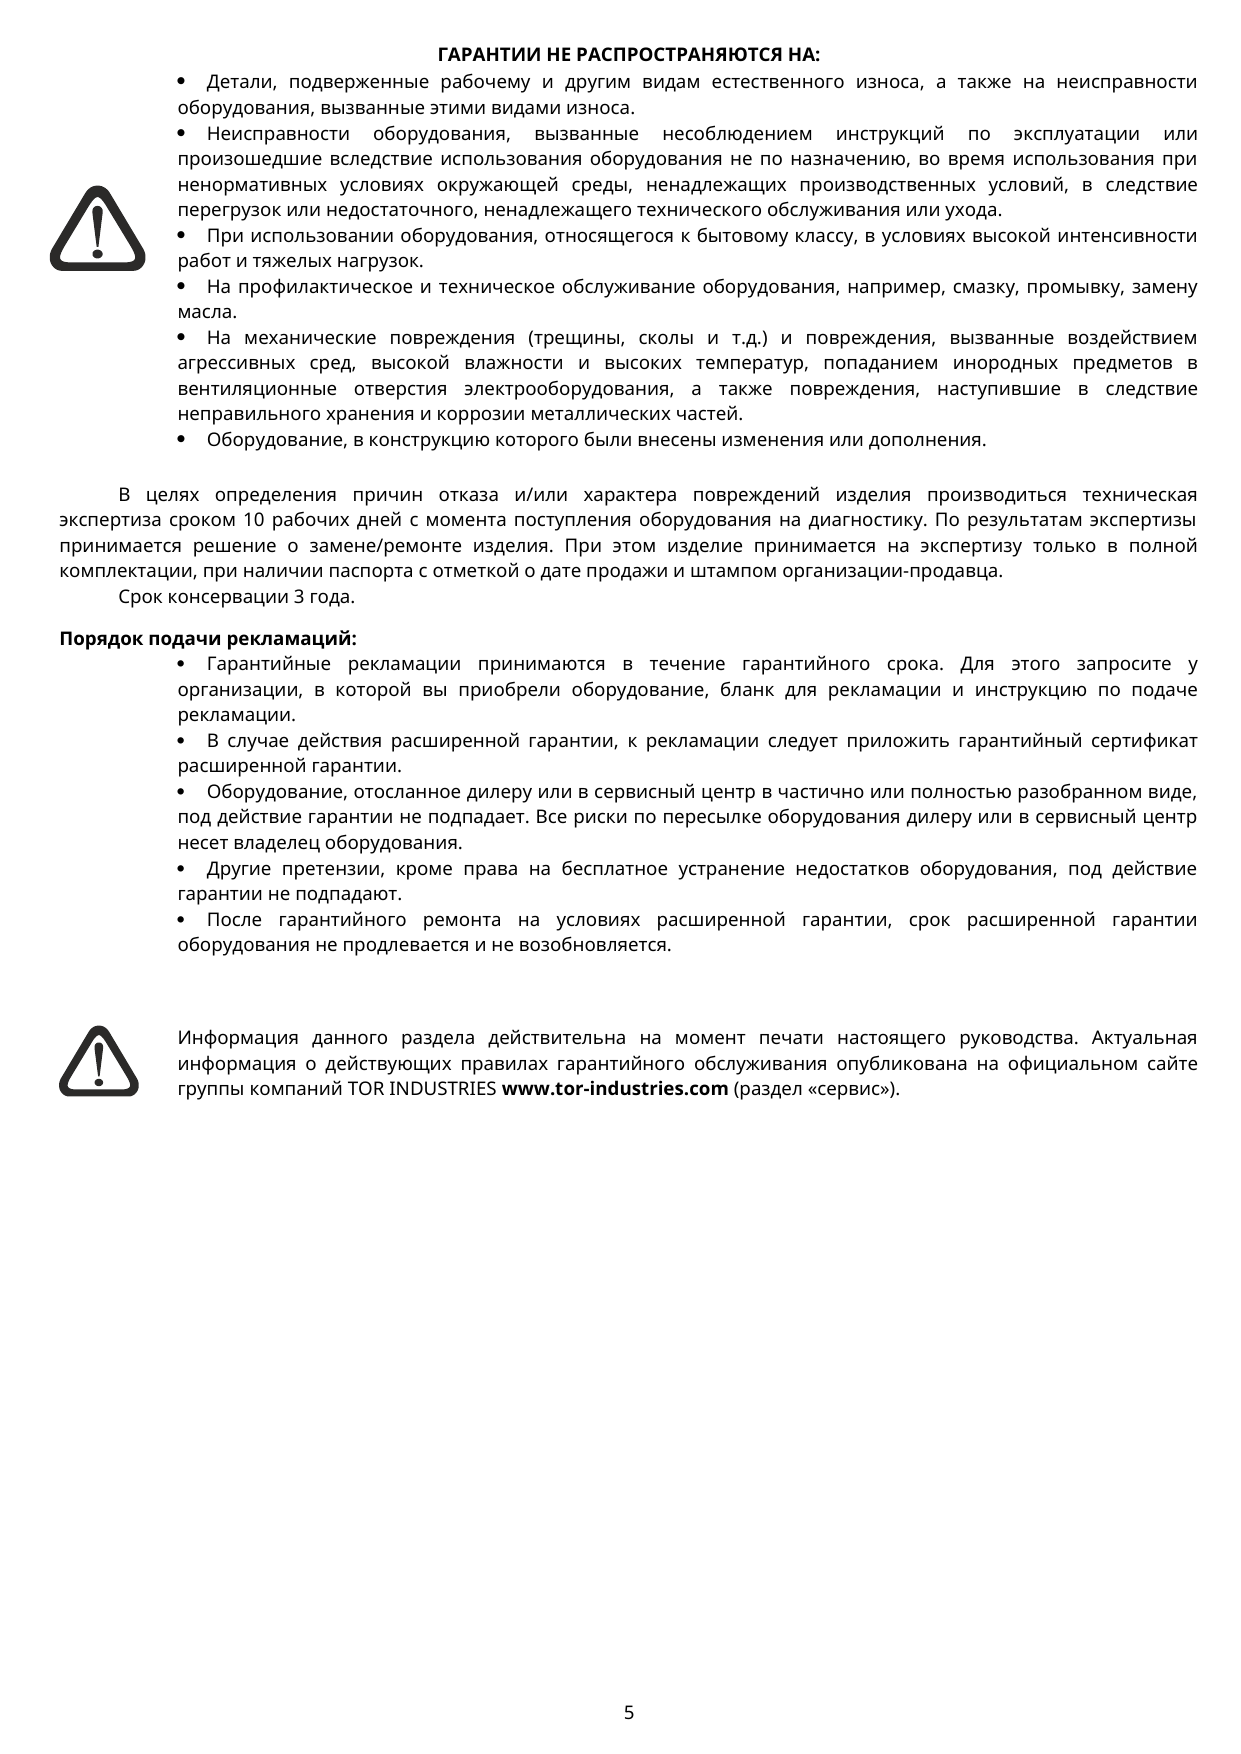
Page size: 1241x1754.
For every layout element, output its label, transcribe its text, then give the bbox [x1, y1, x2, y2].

list При использовании оборудования, относящегося к бытовому классу, в условиях высокой интенсивности работ и тяжелых нагрузок. [177, 222, 1199, 273]
list На механические повреждения (трещины, сколы и т.д.) и повреждения, вызванные воздействием агрессивных сред, высокой влажности и высоких температур, попаданием инородных предметов в вентиляционные отверстия электрооборудования, а также повреждения, наступившие в следствие неправильного хранения и коррозии металлических частей. [177, 324, 1199, 426]
list Детали, подверженные рабочему и другим видам естественного износа, а также на неисправности оборудования, вызванные этими видами износа. [177, 69, 1199, 120]
text В целях определения причин отказа и/или характера повреждений изделия производиться техническая экспертиза сроком 10 рабочих дней с момента поступления оборудования на диагностику. По результатам экспертизы принимается решение о замене/ремонте изделия. При этом изделие принимается на экспертизу только в полной комплектации, при наличии паспорта с отметкой о дате продажи и штампом организации-продавца. [59, 481, 1199, 583]
list После гарантийного ремонта на условиях расширенной гарантии, срок расширенной гарантии оборудования не продлевается и не возобновляется. [177, 906, 1199, 957]
list На профилактическое и техническое обслуживание оборудования, например, смазку, промывку, замену масла. [177, 273, 1199, 324]
list Оборудование, в конструкцию которого были внесены изменения или дополнения. [177, 426, 1199, 452]
list В случае действия расширенной гарантии, к рекламации следует приложить гарантийный сертификат расширенной гарантии. [177, 727, 1199, 778]
list Оборудование, отосланное дилеру или в сервисный центр в частично или полностью разобранном виде, под действие гарантии не подпадает. Все риски по пересылке оборудования дилеру или в сервисный центр несет владелец оборудования. [177, 778, 1199, 855]
list Неисправности оборудования, вызванные несоблюдением инструкций по эксплуатации или произошедшие вследствие использования оборудования не по назначению, во время использования при ненормативных условиях окружающей среды, ненадлежащих производственных условий, в следствие перегрузок или недостаточного, ненадлежащего технического обслуживания или ухода. [177, 120, 1199, 222]
list Другие претензии, кроме права на бесплатное устранение недостатков оборудования, под действие гарантии не подпадают. [177, 855, 1199, 906]
text Срок консервации 3 года. [59, 583, 1199, 608]
text Информация данного раздела действительна на момент печати настоящего руководства. Актуальная информация о действующих правилах гарантийного обслуживания опубликована на официальном сайте группы компаний TOR INDUSTRIES www.tor-industries.com (раздел «сервис»). [177, 1024, 1199, 1101]
list Гарантийные рекламации принимаются в течение гарантийного срока. Для этого запросите у организации, в которой вы приобрели оборудование, бланк для рекламации и инструкцию по подаче рекламации. [177, 651, 1199, 727]
text ГАРАНТИИ НЕ РАСПРОСТРАНЯЮТСЯ НА: [59, 41, 1199, 67]
text Порядок подачи рекламаций: [59, 625, 1199, 651]
